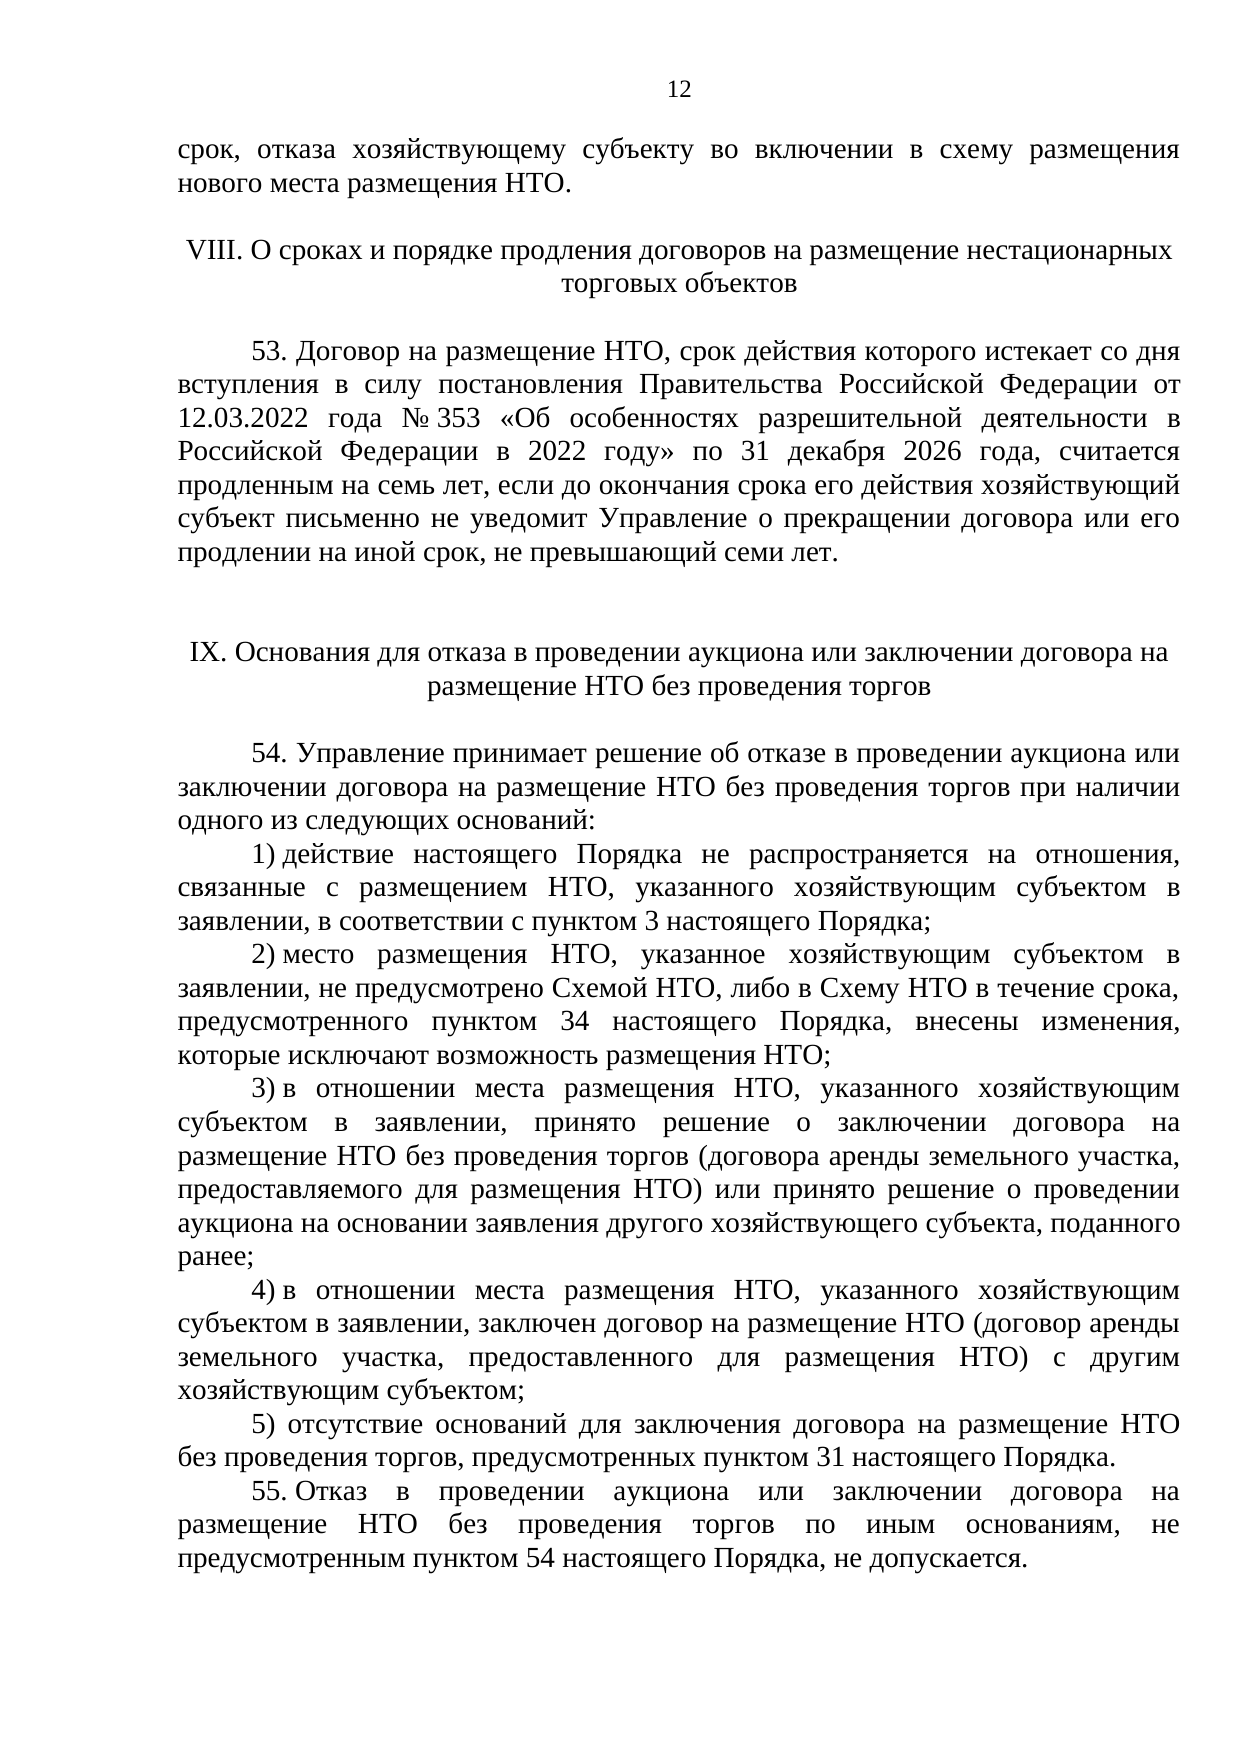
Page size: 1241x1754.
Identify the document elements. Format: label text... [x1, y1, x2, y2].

text IX. Основания для отказа в проведении аукциона или заключении договора на размещение НТО без проведения торгов [177, 634, 1181, 702]
text 4) в отношении места размещения НТО, указанного хозяйствующим субъектом в заявлении, заключен договор на размещение НТО (договор аренды земельного участка, предоставленного для размещения НТО) с другим хозяйствующим субъектом; [177, 1272, 1181, 1406]
text VIII. О сроках и порядке продления договоров на размещение нестационарных торговых объектов [177, 232, 1181, 299]
text 55. Отказ в проведении аукциона или заключении договора на размещение НТО без проведения торгов по иным основаниям, не предусмотренным пунктом 54 настоящего Порядка, не допускается. [177, 1473, 1181, 1574]
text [177, 131, 1181, 198]
text 2) место размещения НТО, указанное хозяйствующим субъектом в заявлении, не предусмотрено Схемой НТО, либо в Схему НТО в течение срока, предусмотренного пунктом 34 настоящего Порядка, внесены изменения, которые исключают возможность размещения НТО; [177, 936, 1181, 1071]
text 53. Договор на размещение НТО, срок действия которого истекает со дня вступления в силу постановления Правительства Российской Федерации от 12.03.2022 года № 353 «Об особенностях разрешительной деятельности в Российской Федерации в 2022 году» по 31 декабря 2026 года, считается продленным на семь лет, если до окончания срока его действия хозяйствующий субъект письменно не уведомит Управление о прекращении договора или его продлении на иной срок, не превышающий семи лет. [177, 333, 1181, 567]
text 5) отсутствие оснований для заключения договора на размещение НТО без проведения торгов, предусмотренных пунктом 31 настоящего Порядка. [177, 1406, 1181, 1473]
text 1) действие настоящего Порядка не распространяется на отношения, связанные с размещением НТО, указанного хозяйствующим субъектом в заявлении, в соответствии с пунктом 3 настоящего Порядка; [177, 836, 1181, 936]
text 54. Управление принимает решение об отказе в проведении аукциона или заключении договора на размещение НТО без проведения торгов при наличии одного из следующих оснований: [177, 735, 1181, 836]
text 3) в отношении места размещения НТО, указанного хозяйствующим субъектом в заявлении, принято решение о заключении договора на размещение НТО без проведения торгов (договора аренды земельного участка, предоставляемого для размещения НТО) или принято решение о проведении аукциона на основании заявления другого хозяйствующего субъекта, поданного ранее; [177, 1071, 1181, 1272]
